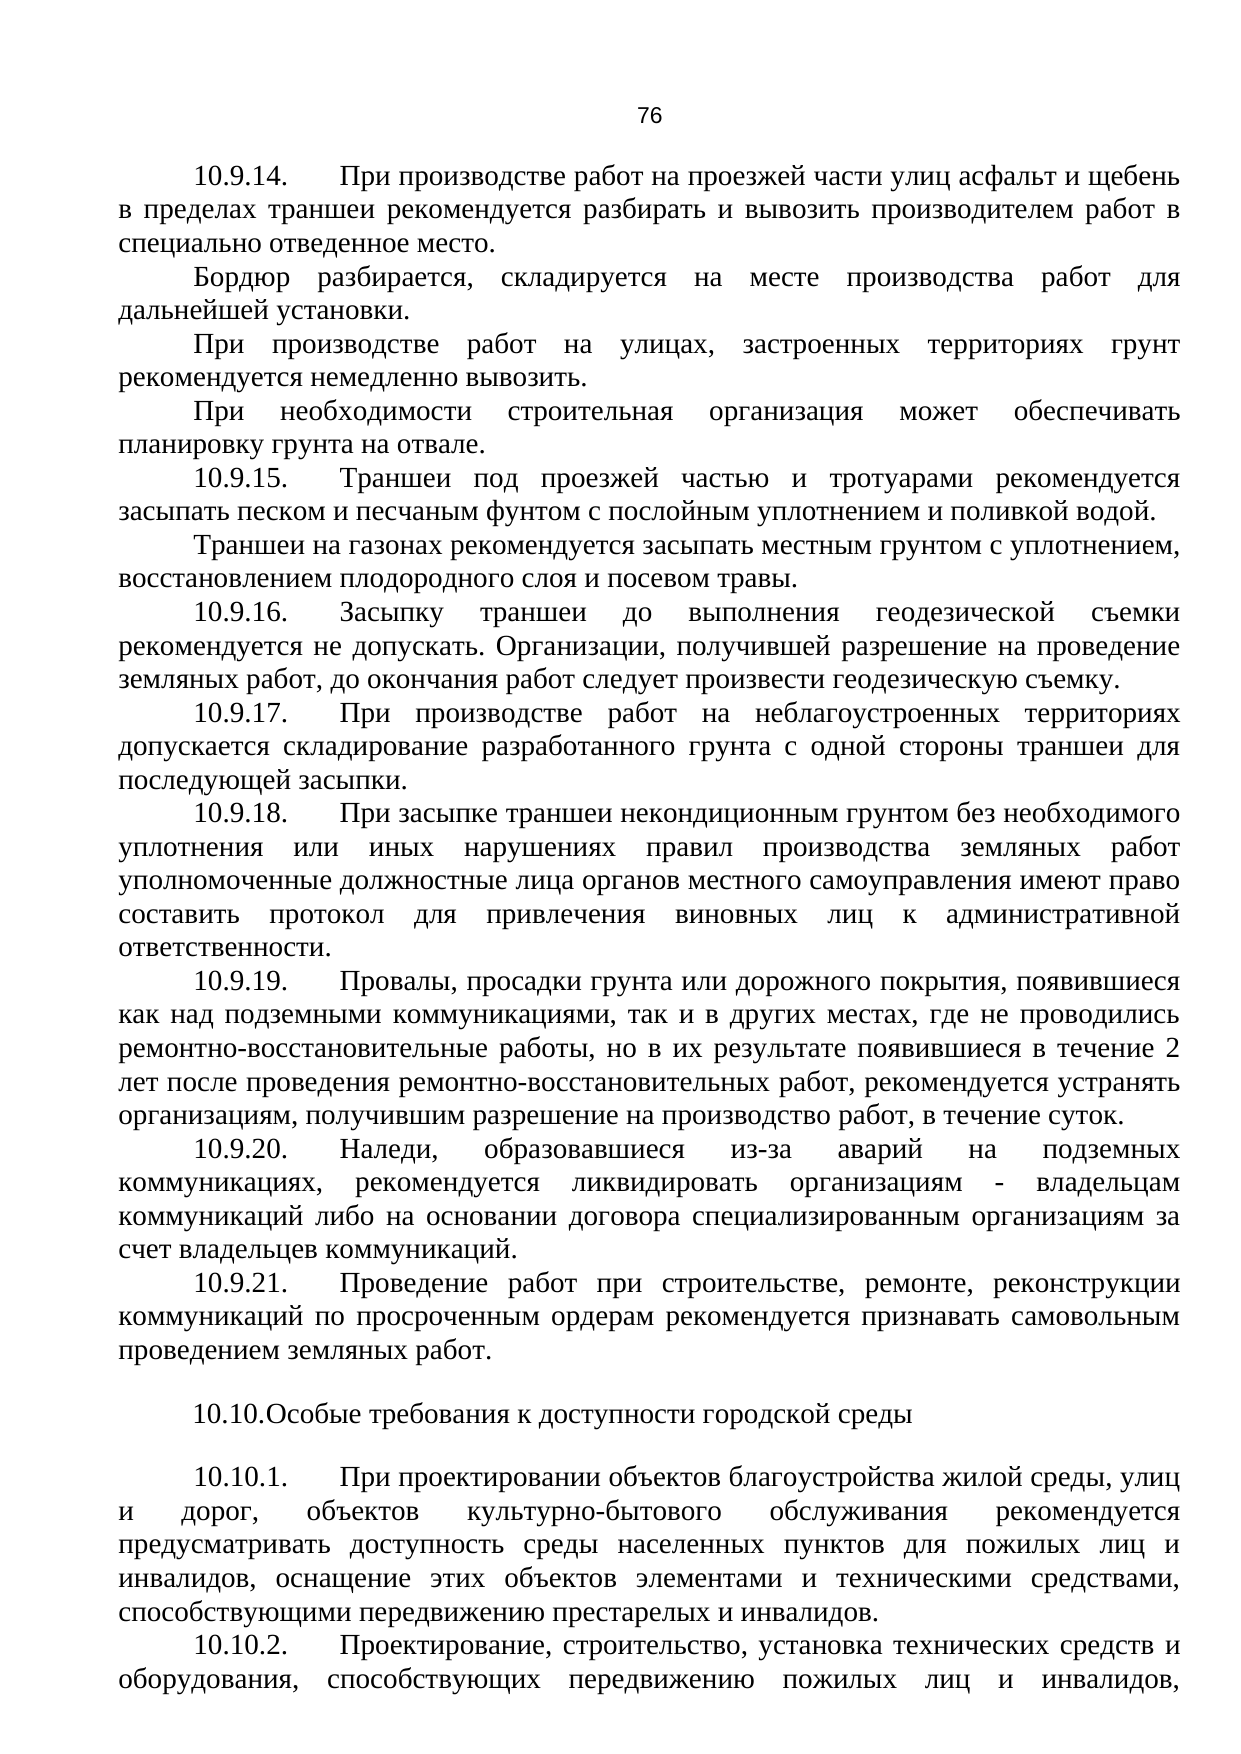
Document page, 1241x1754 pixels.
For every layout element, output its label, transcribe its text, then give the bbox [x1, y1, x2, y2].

list Траншеи под проезжей частью и тротуарами рекомендуется засыпать песком и песчаным фунтом с послойным уплотнением и поливкой водой. [118, 460, 1181, 527]
list Засыпку траншеи до выполнения геодезической съемки рекомендуется не допускать. Организации, получившей разрешение на проведение земляных работ, до окончания работ следует произвести геодезическую съемку. [118, 594, 1181, 695]
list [118, 1627, 1181, 1694]
list При засыпке траншеи некондиционным грунтом без необходимого уплотнения или иных нарушениях правил производства земляных работ уполномоченные должностные лица органов местного самоуправления имеют право составить протокол для привлечения виновных лиц к административной ответственности. [118, 795, 1181, 963]
text При производстве работ на улицах, застроенных территориях грунт рекомендуется немедленно вывозить. [118, 326, 1181, 393]
text При необходимости строительная организация может обеспечивать планировку грунта на отвале. [118, 393, 1181, 460]
list Провалы, просадки грунта или дорожного покрытия, появившиеся как над подземными коммуникациями, так и в других местах, где не проводились ремонтно-восстановительные работы, но в их результате появившиеся в течение 2 лет после проведения ремонтно-восстановительных работ, рекомендуется устранять организациям, получившим разрешение на производство работ, в течение суток. [118, 963, 1181, 1131]
list Особые требования к доступности городской среды [118, 1396, 1181, 1429]
text Бордюр разбирается, складируется на месте производства работ для дальнейшей установки. [118, 259, 1181, 326]
list Проведение работ при строительстве, ремонте, реконструкции коммуникаций по просроченным ордерам рекомендуется признавать самовольным проведением земляных работ. [118, 1265, 1181, 1366]
list При производстве работ на неблагоустроенных территориях допускается складирование разработанного грунта с одной стороны траншеи для последующей засыпки. [118, 695, 1181, 795]
list При производстве работ на проезжей части улиц асфальт и щебень в пределах траншеи рекомендуется разбирать и вывозить производителем работ в специально отведенное место. [118, 158, 1181, 259]
list Наледи, образовавшиеся из-за аварий на подземных коммуникациях, рекомендуется ликвидировать организациям - владельцам коммуникаций либо на основании договора специализированным организациям за счет владельцев коммуникаций. [118, 1131, 1181, 1265]
list При проектировании объектов благоустройства жилой среды, улиц и дорог, объектов культурно-бытового обслуживания рекомендуется предусматривать доступность среды населенных пунктов для пожилых лиц и инвалидов, оснащение этих объектов элементами и техническими средствами, способствующими передвижению престарелых и инвалидов. [118, 1459, 1181, 1627]
text Траншеи на газонах рекомендуется засыпать местным грунтом с уплотнением, восстановлением плодородного слоя и посевом травы. [118, 527, 1181, 594]
